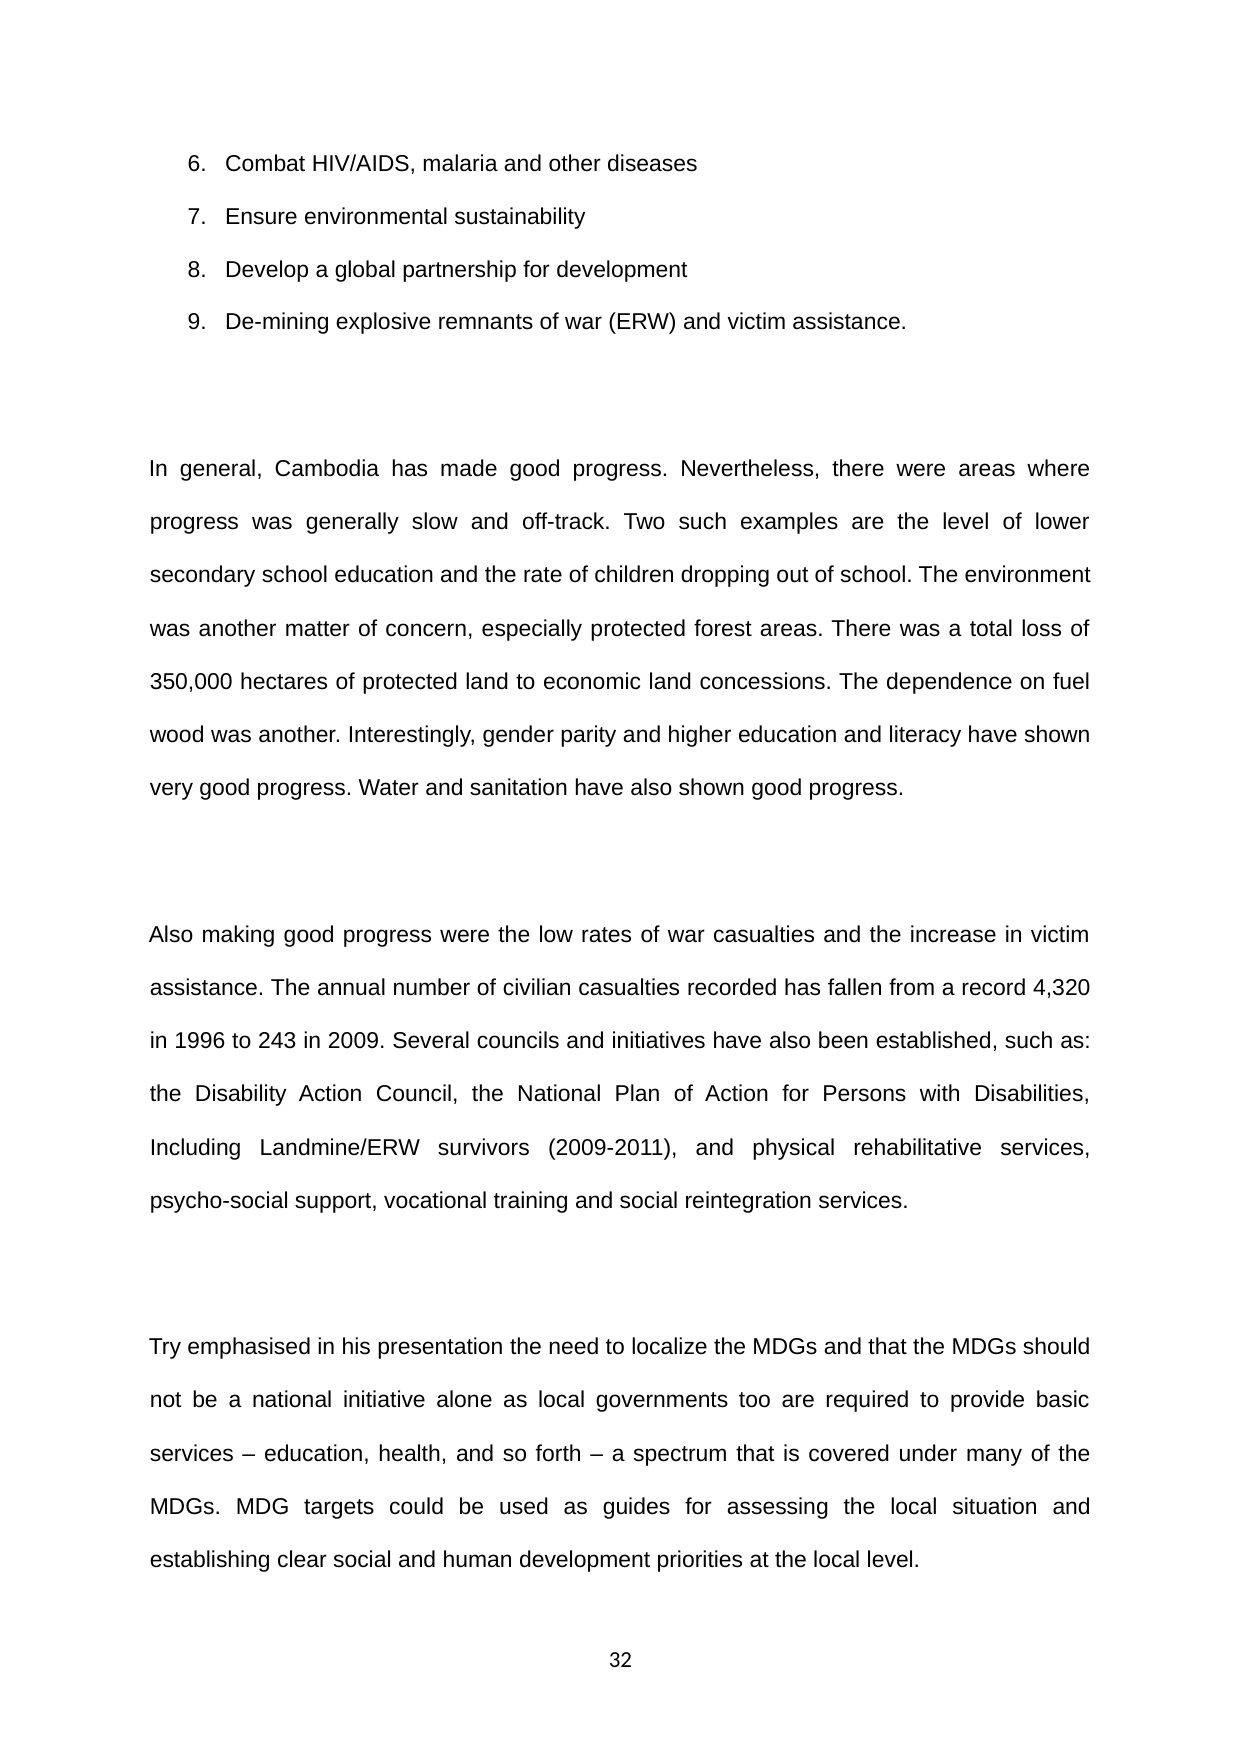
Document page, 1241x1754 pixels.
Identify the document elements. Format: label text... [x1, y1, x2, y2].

list Combat HIV/AIDS, malaria and other diseases [187, 150, 1091, 177]
text Try emphasised in his presentation the need to localize the MDGs and that the MDGs should not be a national initiative alone as local governments too are required to provide basic services – education, health, and so forth – a spectrum that is covered under many of the MDGs. MDG targets could be used as guides for assessing the local situation and establishing clear social and human development priorities at the local level. [148, 1333, 1091, 1572]
text In general, Cambodia has made good progress. Nevertheless, there were areas where progress was generally slow and off-track. Two such examples are the level of lower secondary school education and the rate of children dropping out of school. The environment was another matter of concern, especially protected forest areas. There was a total loss of 350,000 hectares of protected land to economic land concessions. The dependence on fuel wood was another. Interestingly, gender parity and higher education and literacy have shown very good progress. Water and sanitation have also shown good progress. [148, 455, 1091, 801]
text Also making good progress were the low rates of war casualties and the increase in victim assistance. The annual number of civilian casualties recorded has fallen from a record 4,320 in 1996 to 243 in 2009. Several councils and initiatives have also been established, such as: the Disability Action Council, the National Plan of Action for Persons with Disabilities, Including Landmine/ERW survivors (2009-2011), and physical rehabilitative services, psycho-social support, vocational training and social reintegration services. [148, 921, 1091, 1213]
list Ensure environmental sustainability [187, 203, 1091, 229]
list Develop a global partnership for development [187, 256, 1091, 282]
list De-mining explosive remnants of war (ERW) and victim assistance. [187, 308, 1091, 334]
